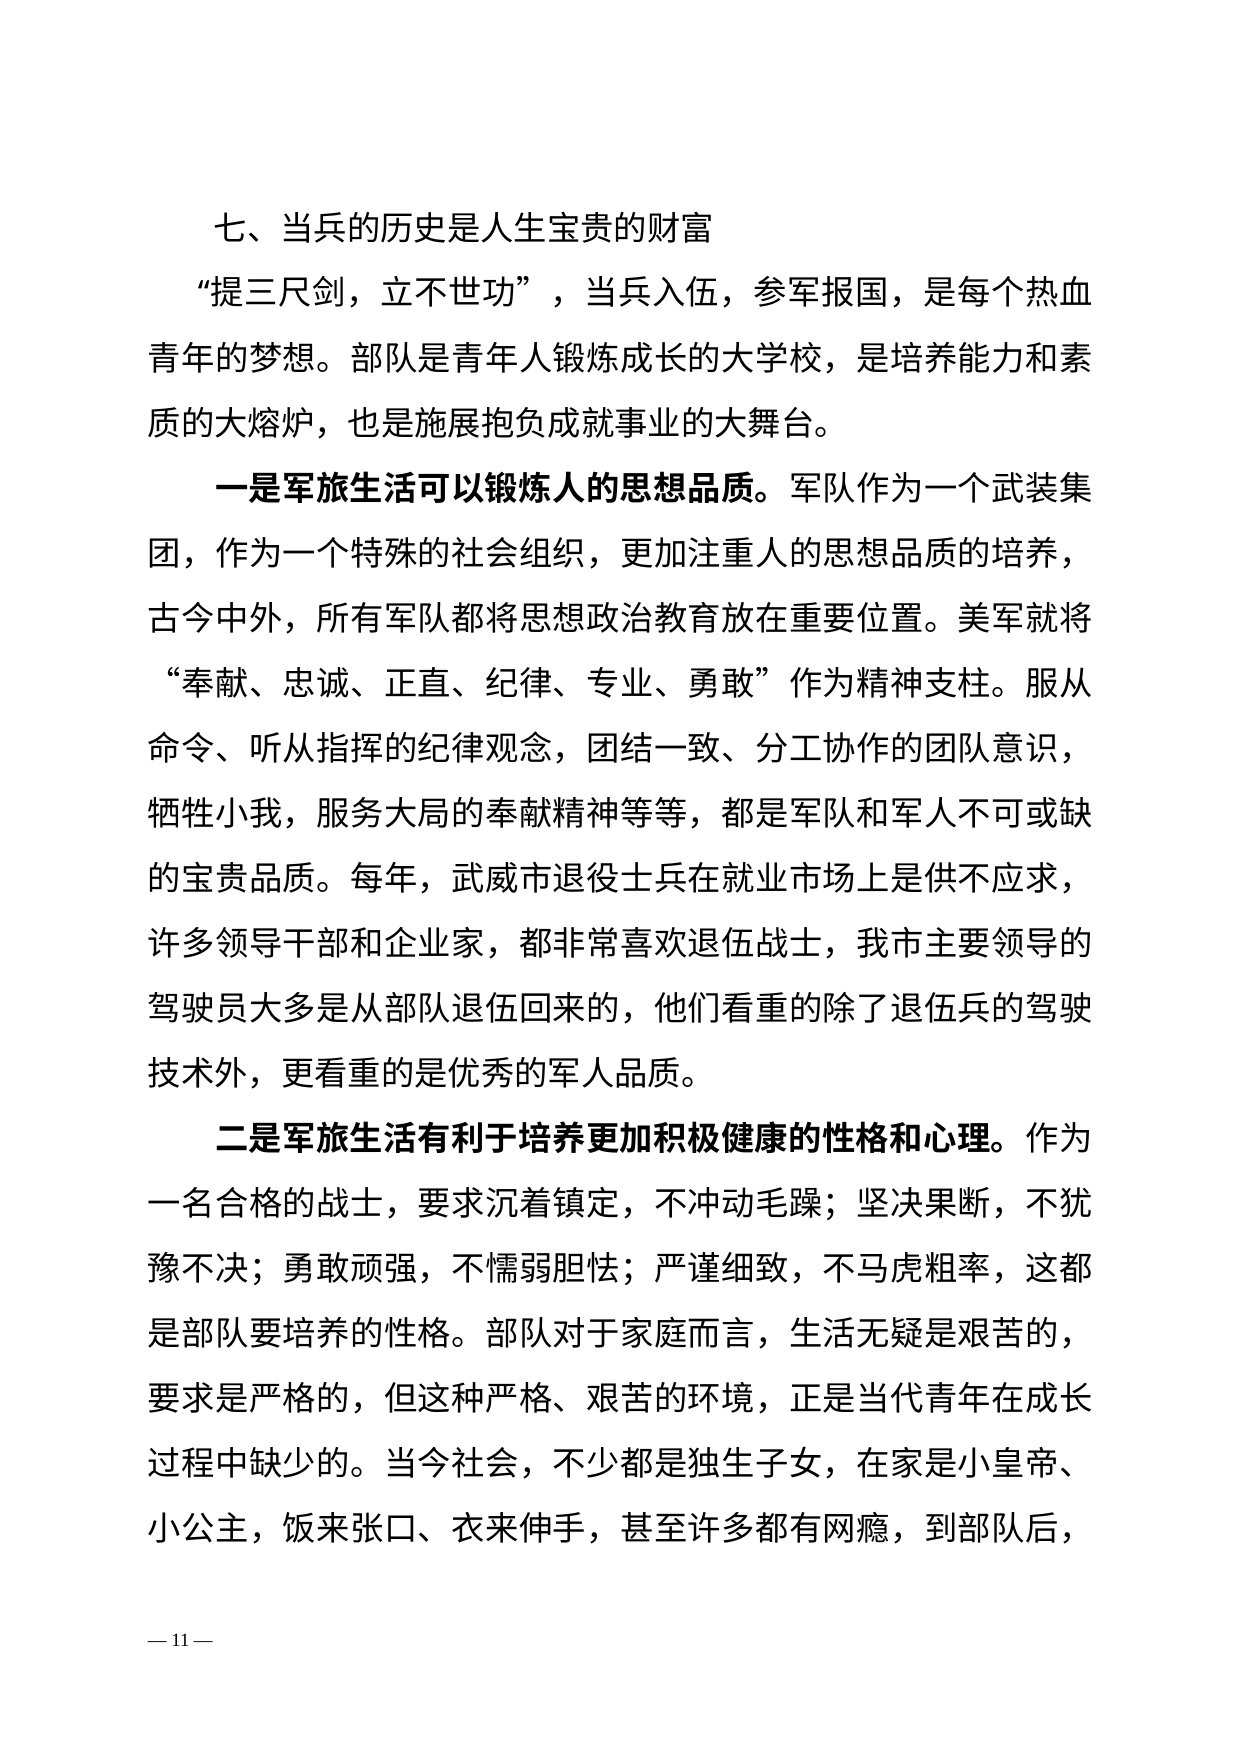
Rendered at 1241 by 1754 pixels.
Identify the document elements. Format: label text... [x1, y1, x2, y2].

text “提三尺剑，立不世功”，当兵入伍，参军报国，是每个热血青年的梦想。部队是青年人锻炼成长的大学校，是培养能力和素质的大熔炉，也是施展抱负成就事业的大舞台。 [148, 258, 1092, 453]
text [148, 1103, 1092, 1558]
text 一是军旅生活可以锻炼人的思想品质。军队作为一个武装集团，作为一个特殊的社会组织，更加注重人的思想品质的培养，古今中外，所有军队都将思想政治教育放在重要位置。美军就将“奉献、忠诚、正直、纪律、专业、勇敢”作为精神支柱。服从命令、听从指挥的纪律观念，团结一致、分工协作的团队意识，牺牲小我，服务大局的奉献精神等等，都是军队和军人不可或缺的宝贵品质。每年，武威市退役士兵在就业市场上是供不应求，许多领导干部和企业家，都非常喜欢退伍战士，我市主要领导的驾驶员大多是从部队退伍回来的，他们看重的除了退伍兵的驾驶技术外，更看重的是优秀的军人品质。 [148, 453, 1092, 1103]
text 七、当兵的历史是人生宝贵的财富 [148, 193, 1092, 258]
